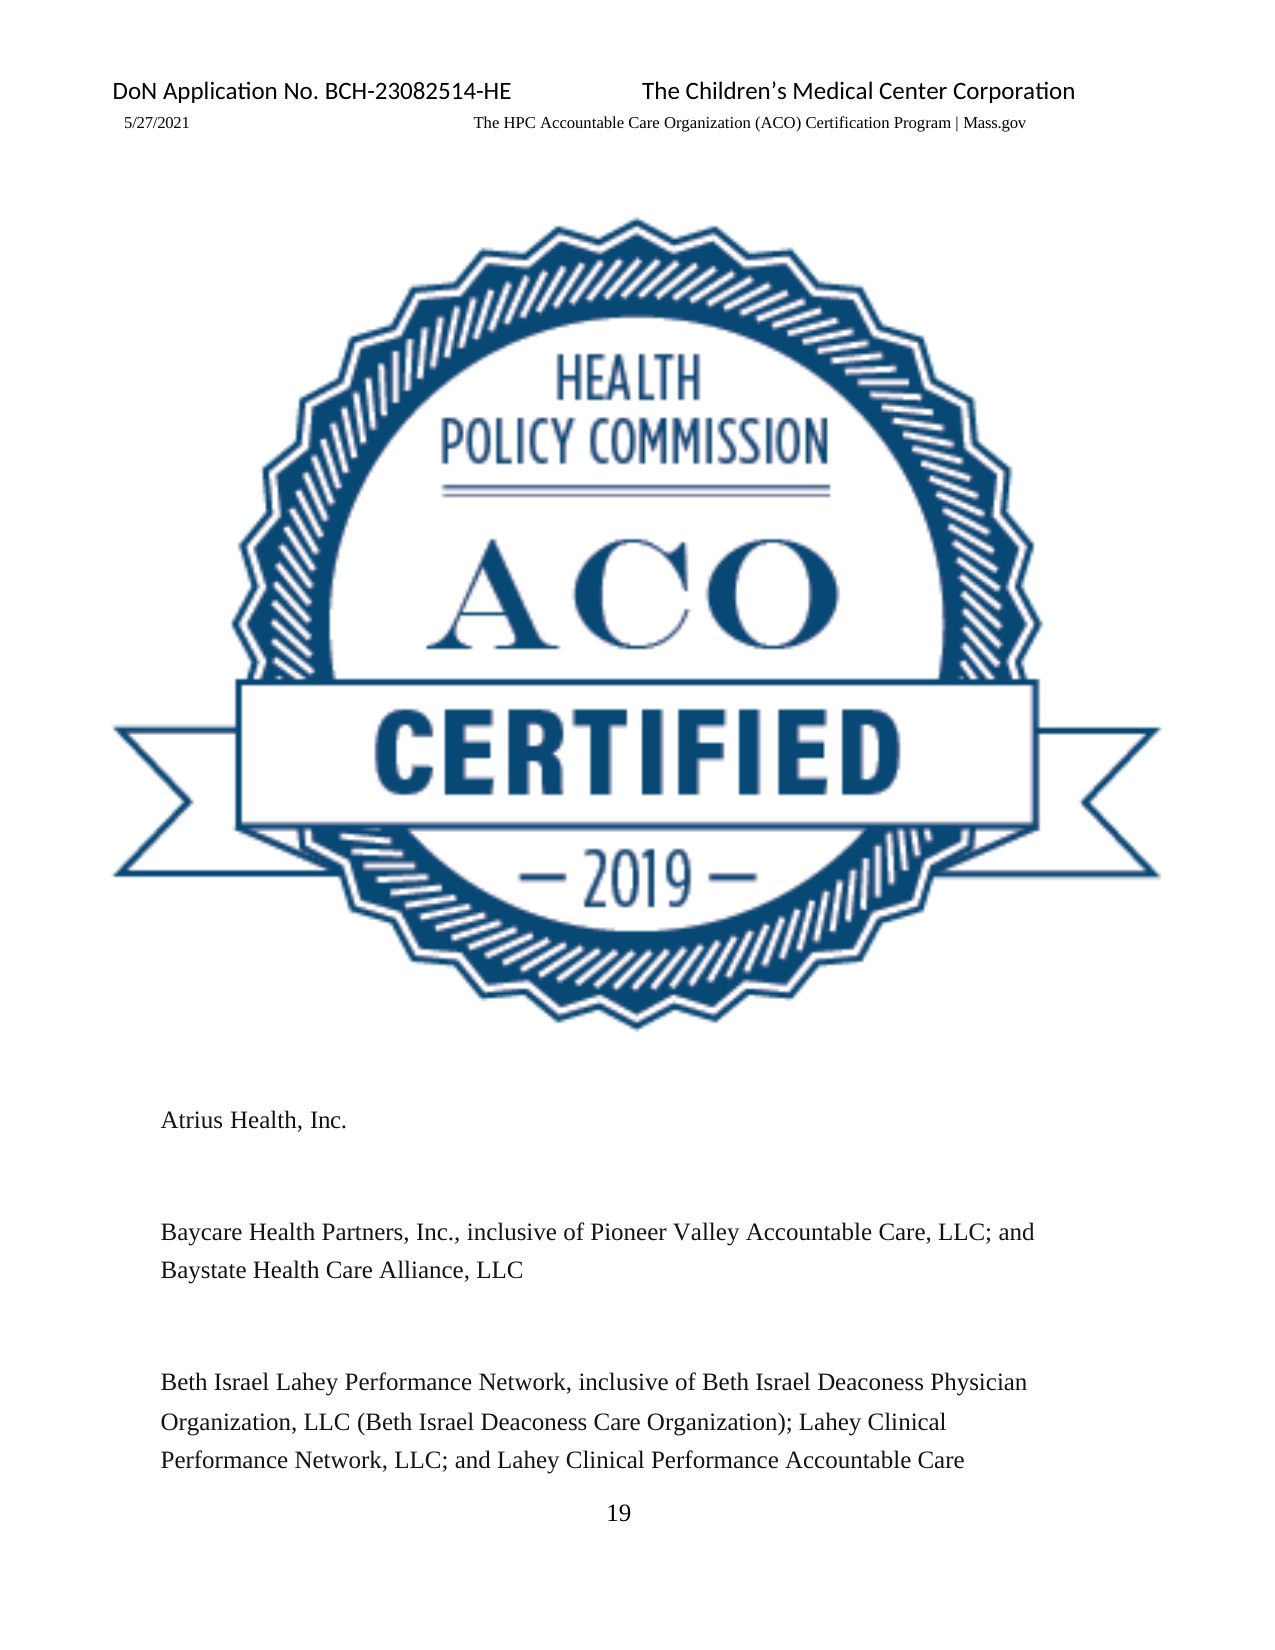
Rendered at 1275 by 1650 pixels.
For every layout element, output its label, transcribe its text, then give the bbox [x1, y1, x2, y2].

text 5/27/2021 The HPC Accountable Care Organization (ACO) Certification Program | Mass.gov [124, 113, 1125, 132]
picture [91, 168, 1186, 1081]
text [160, 1367, 1073, 1474]
text Atrius Health, Inc. [160, 1081, 1125, 1134]
text Baycare Health Partners, Inc., inclusive of Pioneer Valley Accountable Care, LLC; and Baystate Health Care Alliance, LLC [160, 1217, 1073, 1284]
